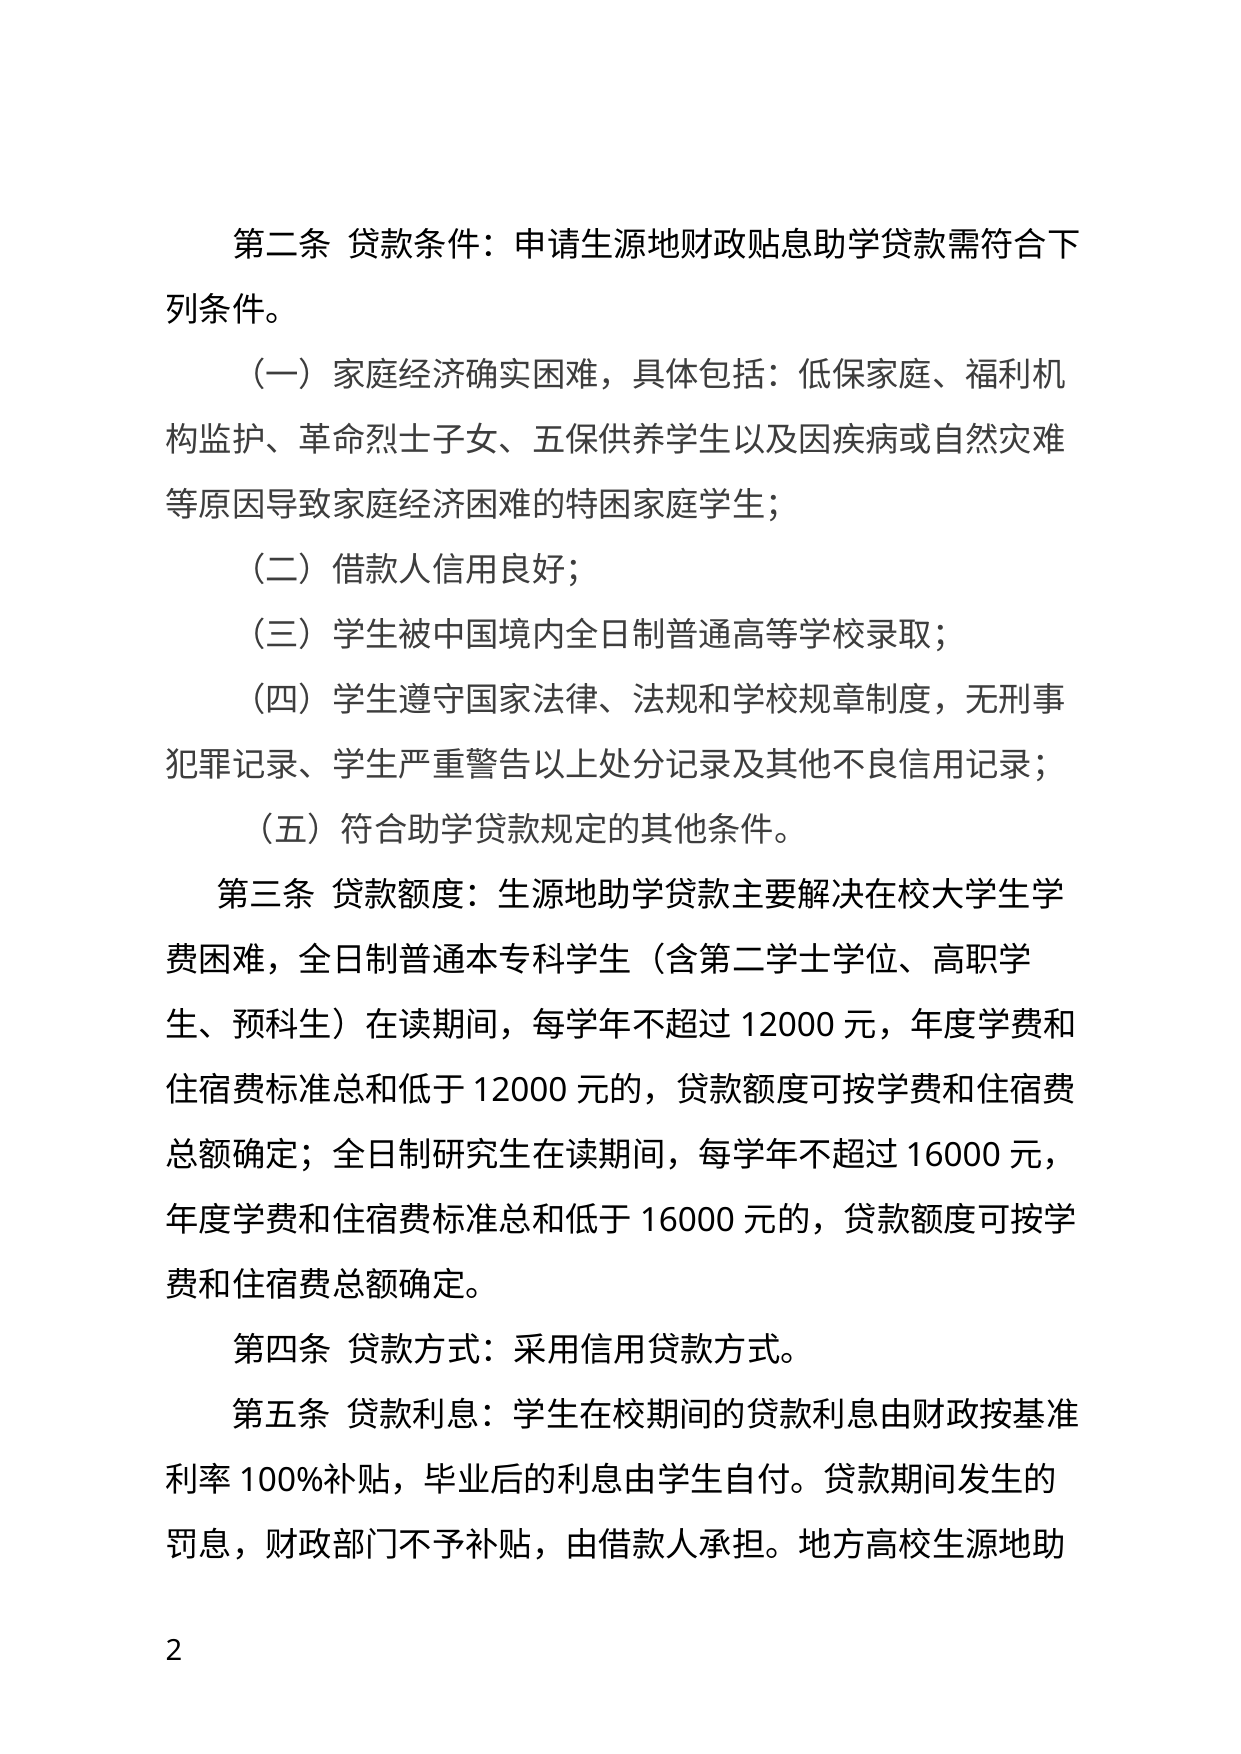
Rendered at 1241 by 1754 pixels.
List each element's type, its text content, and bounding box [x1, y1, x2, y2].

text 第四条 贷款方式：采用信用贷款方式。 [165, 1314, 1087, 1379]
text （二）借款人信用良好； [165, 534, 1087, 599]
text （一）家庭经济确实困难，具体包括：低保家庭、福利机构监护、革命烈士子女、五保供养学生以及因疾病或自然灾难等原因导致家庭经济困难的特困家庭学生； [165, 339, 1087, 534]
text （四）学生遵守国家法律、法规和学校规章制度，无刑事犯罪记录、学生严重警告以上处分记录及其他不良信用记录； [165, 664, 1087, 794]
text （三）学生被中国境内全日制普通高等学校录取； [165, 599, 1087, 664]
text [165, 1379, 1087, 1574]
text 第二条 贷款条件：申请生源地财政贴息助学贷款需符合下列条件。 [165, 209, 1087, 339]
text 第三条 贷款额度：生源地助学贷款主要解决在校大学生学费困难，全日制普通本专科学生（含第二学士学位、高职学生、预科生）在读期间，每学年不超过 12000 元，年度学费和住宿费标准总和低于12000 元的，贷款额度可按学费和住宿费总额确定；全日制研究生在读期间，每学年不超过16000 元，年度学费和住宿费标准总和低于 16000 元的，贷款额度可按学费和住宿费总额确定。 [165, 859, 1087, 1314]
text （五）符合助学贷款规定的其他条件。 [165, 794, 1087, 859]
